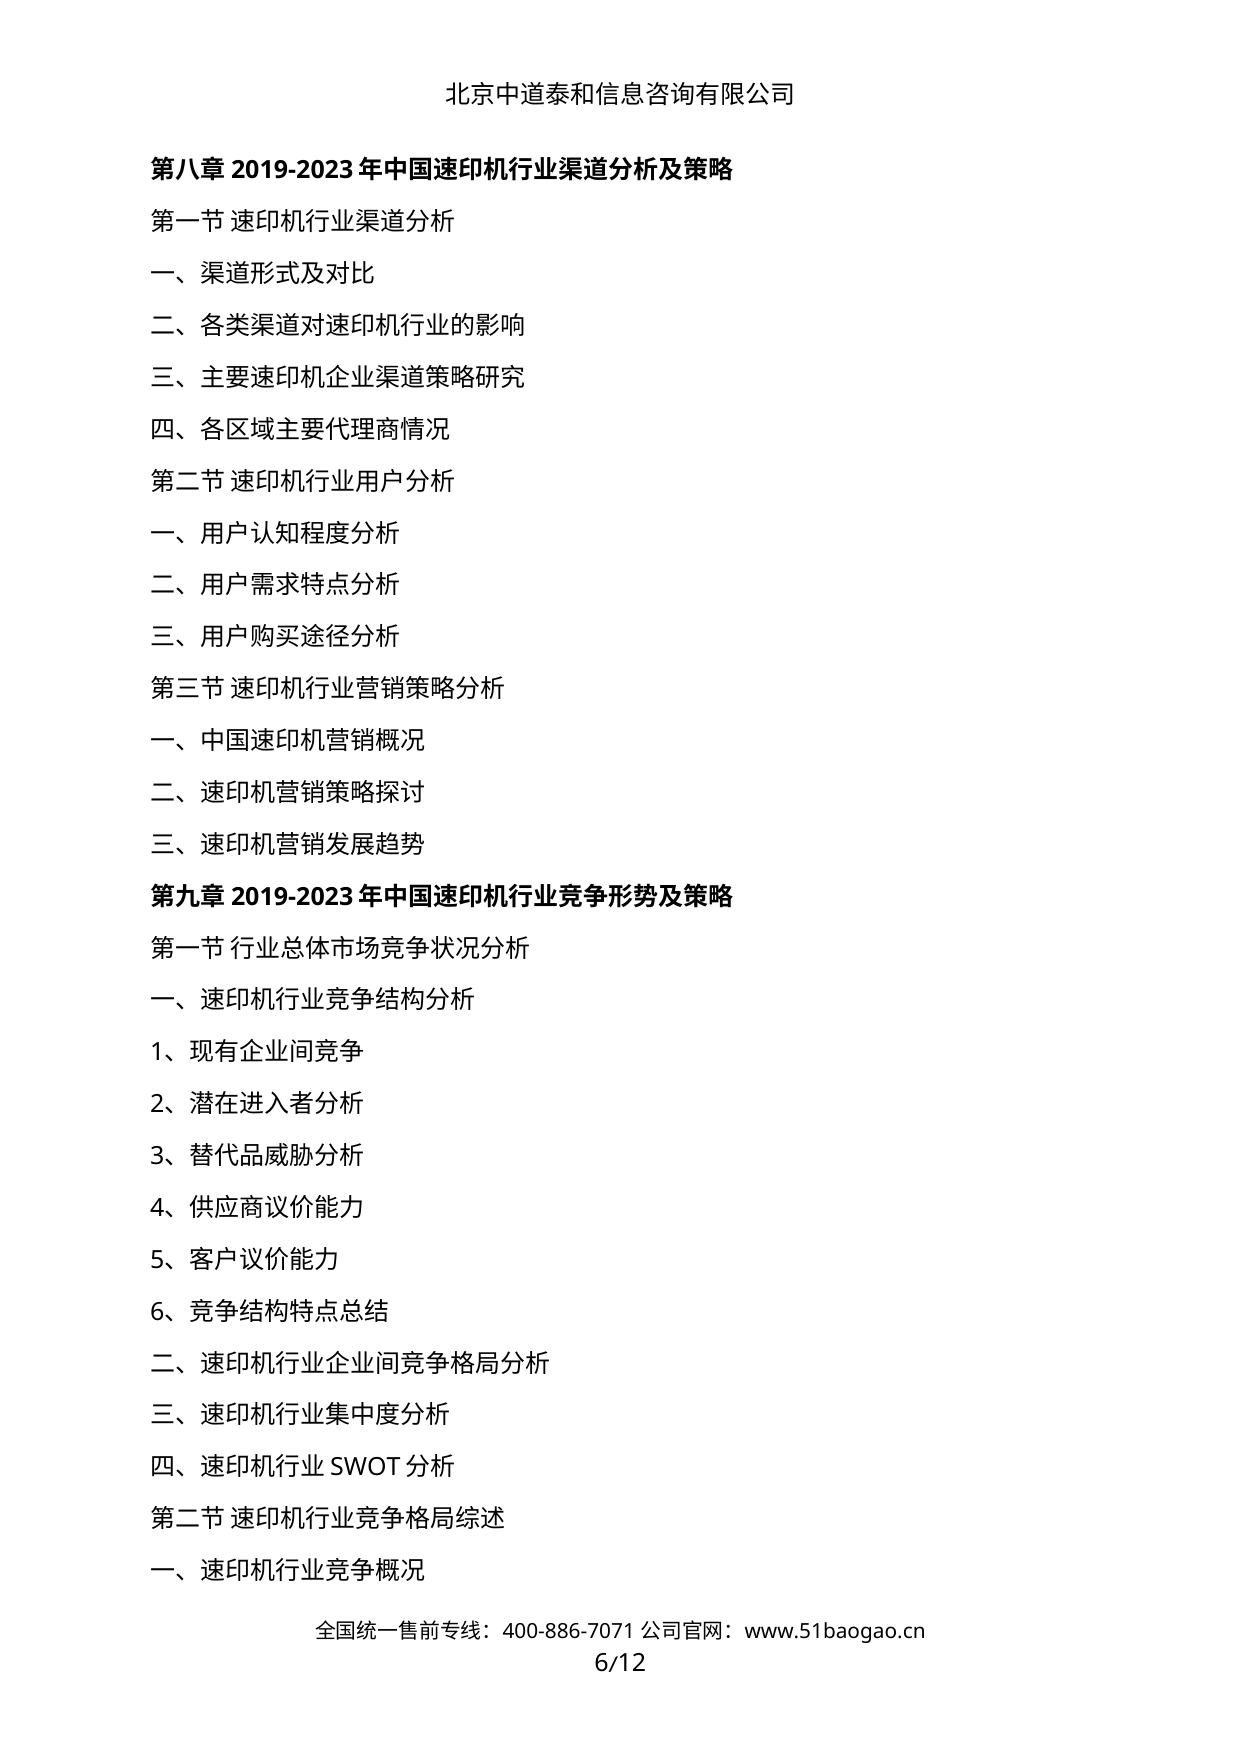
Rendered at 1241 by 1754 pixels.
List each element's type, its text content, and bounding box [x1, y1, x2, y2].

text 5、客户议价能力 [150, 1239, 1090, 1276]
text 三、用户购买途径分析 [150, 617, 1090, 653]
text 2、潜在进入者分析 [150, 1084, 1090, 1120]
text 4、供应商议价能力 [150, 1187, 1090, 1224]
text 第一节 行业总体市场竞争状况分析 [150, 928, 1090, 964]
text 第二节 速印机行业竞争格局综述 [150, 1499, 1090, 1535]
text 三、主要速印机企业渠道策略研究 [150, 357, 1090, 394]
text 三、速印机行业集中度分析 [150, 1395, 1090, 1431]
text 第一节 速印机行业渠道分析 [150, 202, 1090, 238]
text 6、竞争结构特点总结 [150, 1291, 1090, 1327]
text 第二节 速印机行业用户分析 [150, 461, 1090, 497]
text 三、速印机营销发展趋势 [150, 824, 1090, 861]
text 四、速印机行业SWOT分析 [150, 1447, 1090, 1483]
text 一、速印机行业竞争结构分析 [150, 980, 1090, 1016]
text 一、中国速印机营销概况 [150, 721, 1090, 757]
text 第八章 2019-2023年中国速印机行业渠道分析及策略 [150, 150, 1090, 186]
text 二、速印机行业企业间竞争格局分析 [150, 1343, 1090, 1379]
text 第三节 速印机行业营销策略分析 [150, 669, 1090, 705]
text 二、各类渠道对速印机行业的影响 [150, 306, 1090, 342]
text 1、现有企业间竞争 [150, 1032, 1090, 1068]
text 一、渠道形式及对比 [150, 254, 1090, 290]
text 3、替代品威胁分析 [150, 1136, 1090, 1172]
text 一、用户认知程度分析 [150, 513, 1090, 549]
text 一、速印机行业竞争概况 [150, 1551, 1090, 1587]
text 四、各区域主要代理商情况 [150, 409, 1090, 446]
text 第九章 2019-2023年中国速印机行业竞争形势及策略 [150, 876, 1090, 912]
text 二、用户需求特点分析 [150, 565, 1090, 601]
text 二、速印机营销策略探讨 [150, 772, 1090, 809]
